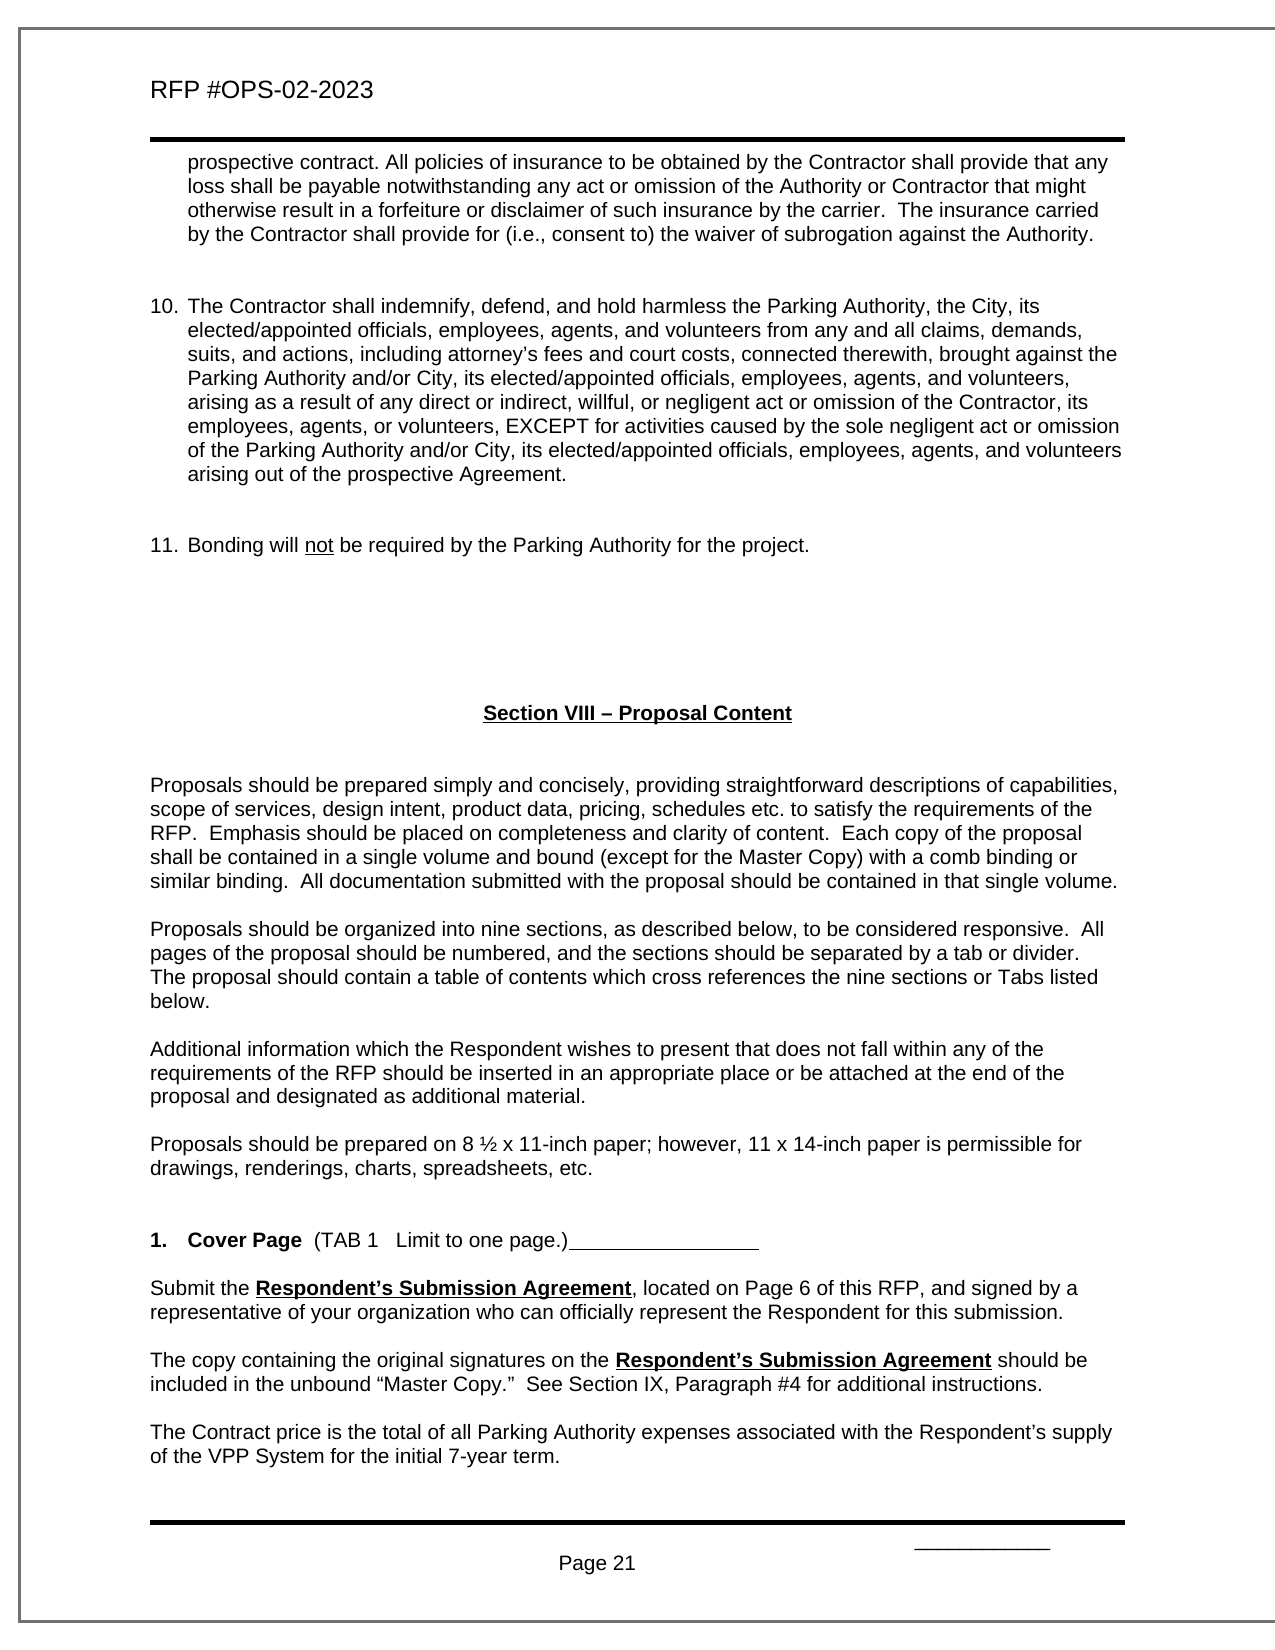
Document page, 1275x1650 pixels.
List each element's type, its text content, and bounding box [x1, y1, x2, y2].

text Submit the Respondent’s Submission Agreement, located on Page 6 of this RFP, and signed by a representative of your organization who can officially represent the Respondent for this submission. [150, 1276, 1125, 1324]
subtitle Proposals should be organized into nine sections, as described below, to be considered responsive. All pages of the proposal should be numbered, and the sections should be separated by a tab or divider. The proposal should contain a table of contents which cross references the nine sections or Tabs listed below. [150, 917, 1125, 1012]
text Proposals should be prepared on 8 ½ x 11-inch paper; however, 11 x 14-inch paper is permissible for drawings, renderings, charts, spreadsheets, etc. [150, 1132, 1125, 1180]
text The copy containing the original signatures on the Respondent’s Submission Agreement should be included in the unbound “Master Copy.” See Section IX, Paragraph #4 for additional instructions. [150, 1348, 1125, 1396]
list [150, 150, 1125, 246]
text Section VIII – Proposal Content [150, 701, 1125, 725]
list Cover Page (TAB 1 Limit to one page.) [150, 1228, 1125, 1252]
text Proposals should be prepared simply and concisely, providing straightforward descriptions of capabilities, scope of services, design intent, product data, pricing, schedules etc. to satisfy the requirements of the RFP. Emphasis should be placed on completeness and clarity of content. Each copy of the proposal shall be contained in a single volume and bound (except for the Master Copy) with a comb binding or similar binding. All documentation submitted with the proposal should be contained in that single volume. [150, 773, 1125, 893]
text The Contract price is the total of all Parking Authority expenses associated with the Respondent’s supply of the VPP System for the initial 7-year term. [150, 1420, 1125, 1468]
subtitle Additional information which the Respondent wishes to present that does not fall within any of the requirements of the RFP should be inserted in an appropriate place or be attached at the end of the proposal and designated as additional material. [150, 1036, 1125, 1108]
list Bonding will not be required by the Parking Authority for the project. [150, 533, 1125, 557]
list The Contractor shall indemnify, defend, and hold harmless the Parking Authority, the City, its elected/appointed officials, employees, agents, and volunteers from any and all claims, demands, suits, and actions, including attorney’s fees and court costs, connected therewith, brought against the Parking Authority and/or City, its elected/appointed officials, employees, agents, and volunteers, arising as a result of any direct or indirect, willful, or negligent act or omission of the Contractor, its employees, agents, or volunteers, EXCEPT for activities caused by the sole negligent act or omission of the Parking Authority and/or City, its elected/appointed officials, employees, agents, and volunteers arising out of the prospective Agreement. [150, 294, 1125, 485]
